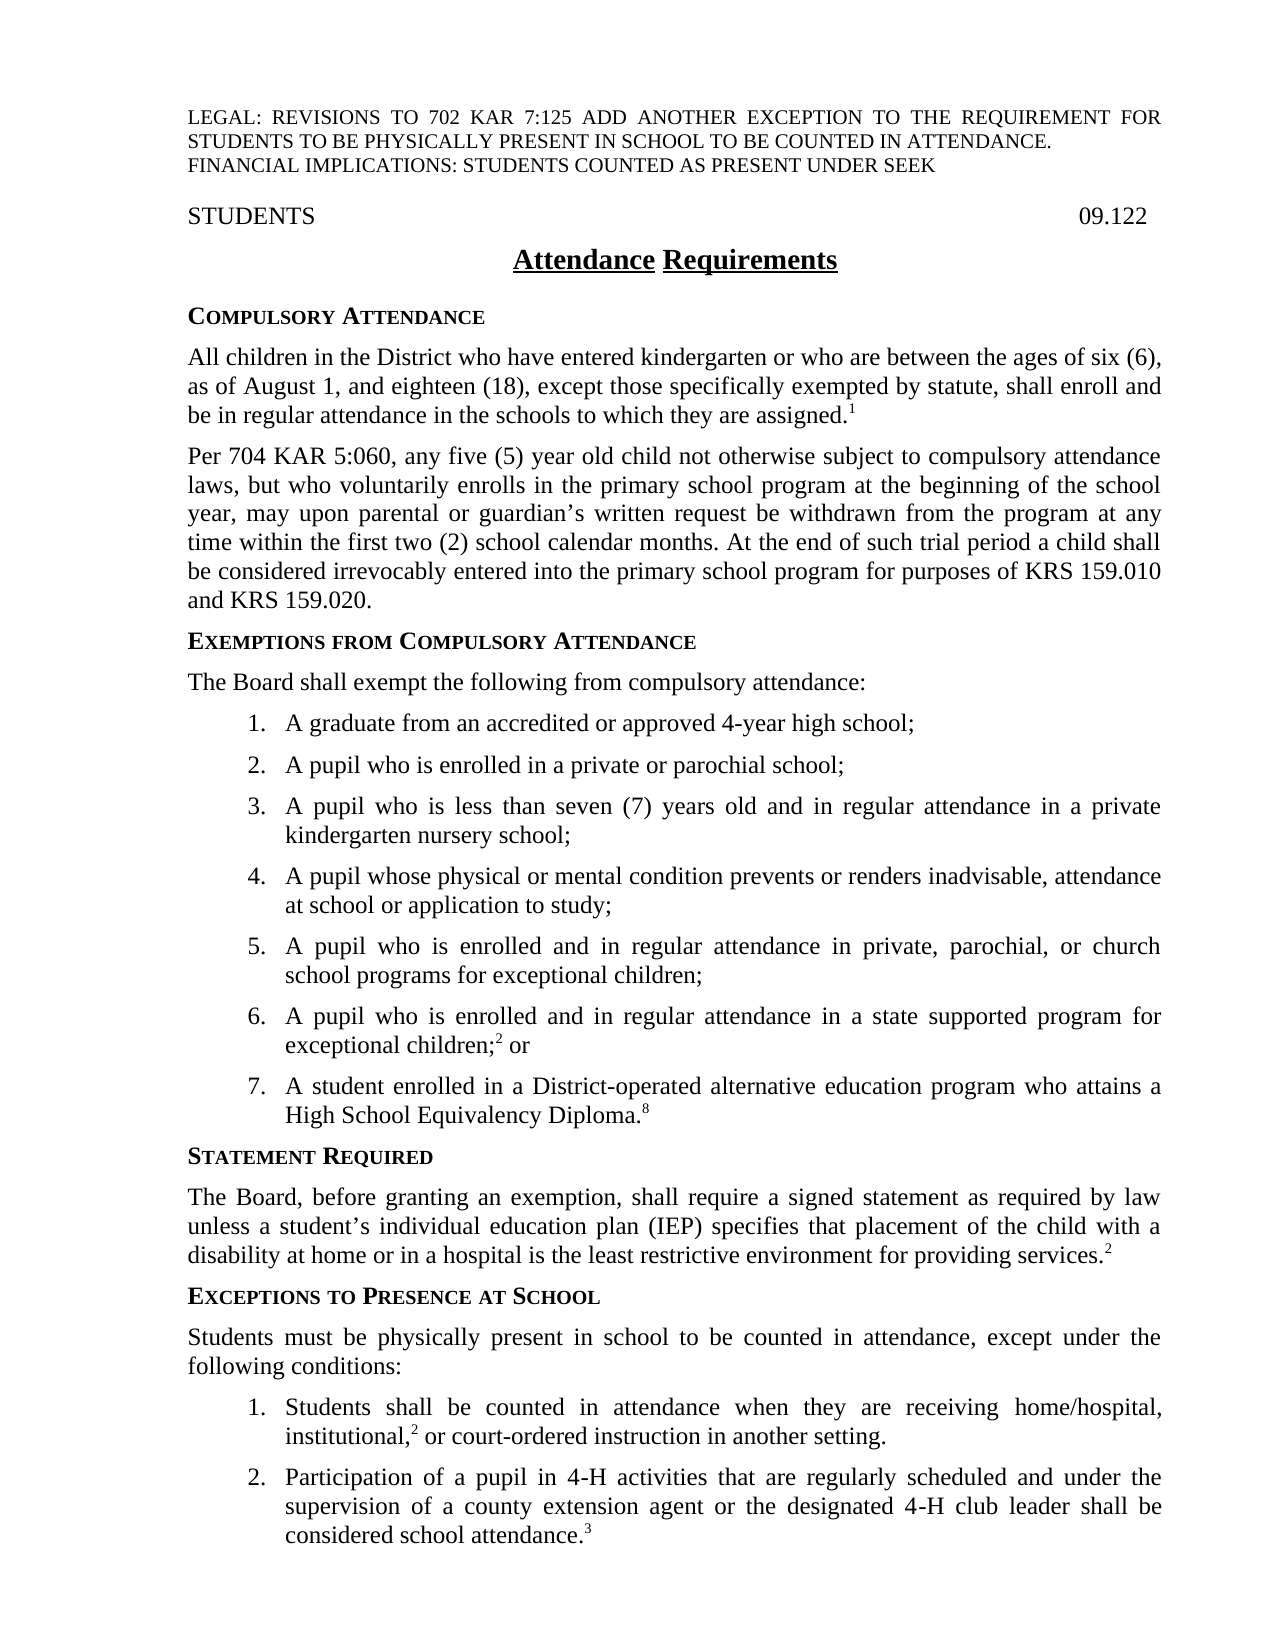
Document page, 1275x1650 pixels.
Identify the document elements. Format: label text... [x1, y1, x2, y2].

list Participation of a pupil in 4-H activities that are regularly scheduled and under the supervision of a county extension agent or the designated 4-H club leader shall be considered school attendance.3 [247, 1462, 1162, 1548]
list A pupil who is enrolled in a private or parochial school; [247, 750, 1162, 778]
list A pupil whose physical or mental condition prevents or renders inadvisable, attendance at school or application to study; [247, 861, 1162, 918]
list A pupil who is enrolled and in regular attendance in private, parochial, or church school programs for exceptional children; [247, 931, 1162, 988]
text The Board shall exempt the following from compulsory attendance: [187, 667, 1162, 696]
text Students must be physically present in school to be counted in attendance, except under the following conditions: [187, 1322, 1162, 1380]
text All children in the District who have entered kindergarten or who are between the ages of six (6), as of August 1, and eighteen (18), except those specifically exempted by statute, shall enroll and be in regular attendance in the schools to which they are assigned.1 [187, 342, 1162, 428]
text The Board, before granting an exemption, shall require a signed statement as required by law unless a student’s individual education plan (IEP) specifies that placement of the child with a disability at home or in a hospital is the least restrictive environment for providing services.2 [187, 1182, 1162, 1268]
title Attendance Requirements [187, 242, 1162, 276]
subtitle Statement Required [187, 1141, 1162, 1170]
list A graduate from an accredited or approved 4-year high school; [247, 708, 1162, 737]
subtitle Compulsory Attendance [187, 301, 1162, 330]
list A student enrolled in a District-operated alternative education program who attains a High School Equivalency Diploma.8 [247, 1071, 1162, 1128]
subtitle Exceptions to Presence at School [187, 1281, 1162, 1310]
text Per 704 KAR 5:060, any five (5) year old child not otherwise subject to compulsory attendance laws, but who voluntarily enrolls in the primary school program at the beginning of the school year, may upon parental or guardian’s written request be withdrawn from the program at any time within the first two (2) school calendar months. At the end of such trial period a child shall be considered irrevocably entered into the primary school program for purposes of KRS 159.010 and KRS 159.020. [187, 441, 1162, 613]
text LEGAL: REVISIONS TO 702 KAR 7:125 ADD ANOTHER EXCEPTION TO THE REQUIREMENT FOR STUDENTS TO BE PHYSICALLY PRESENT IN SCHOOL TO BE COUNTED IN ATTENDANCE. [187, 105, 1162, 153]
subtitle STUDENTS A09.122 [187, 201, 1162, 230]
list Students shall be counted in attendance when they are receiving home/hospital, institutional,2 or court-ordered instruction in another setting. [247, 1392, 1162, 1450]
text FINANCIAL IMPLICATIONS: STUDENTS COUNTED AS PRESENT UNDER SEEK [187, 153, 1162, 177]
subtitle Exemptions from Compulsory Attendance [187, 626, 1162, 655]
list A pupil who is enrolled and in regular attendance in a state supported program for exceptional children;2 or [247, 1001, 1162, 1058]
list A pupil who is less than seven (7) years old and in regular attendance in a private kindergarten nursery school; [247, 791, 1162, 848]
